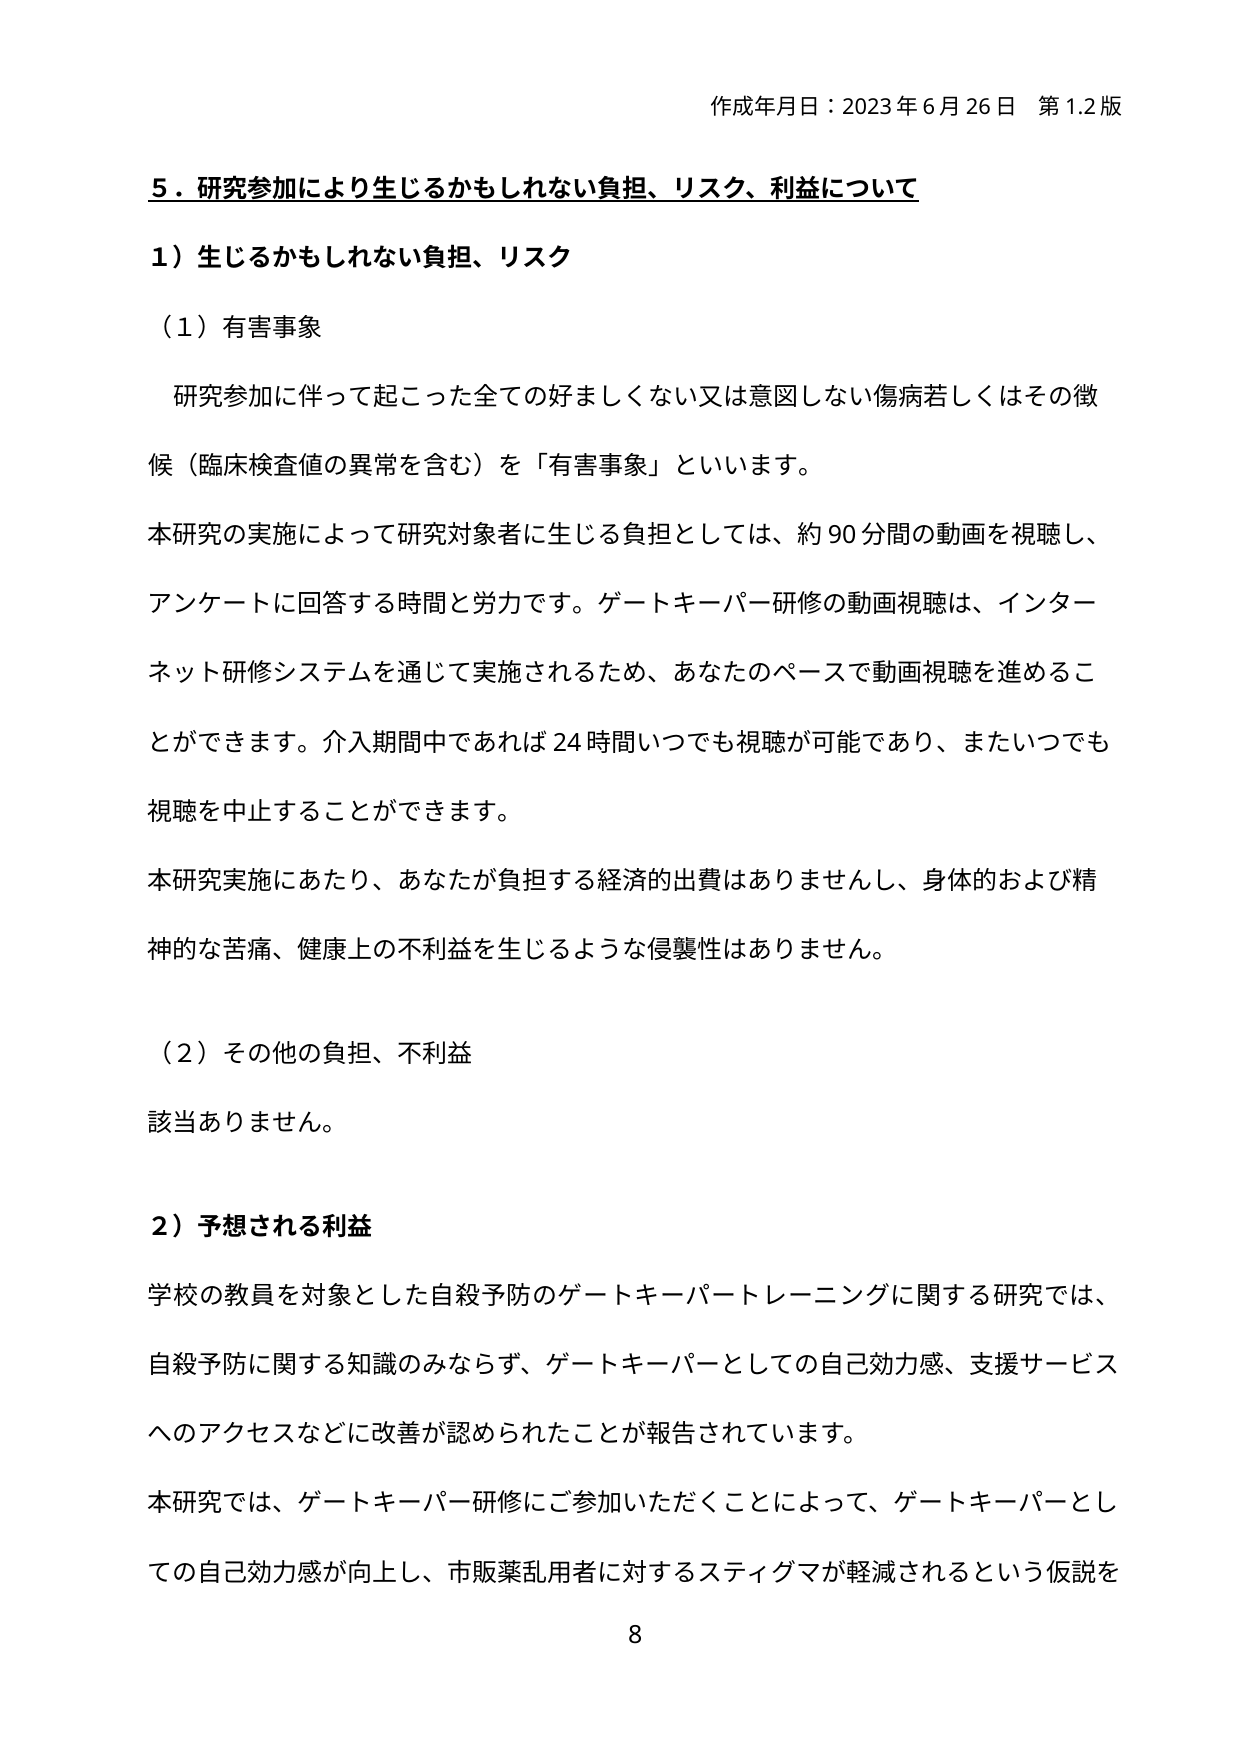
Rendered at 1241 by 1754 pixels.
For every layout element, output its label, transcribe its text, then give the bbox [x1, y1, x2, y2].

text 該当ありません。 [148, 1086, 1122, 1155]
subtitle （１）有害事象 [148, 291, 1122, 360]
text 本研究の実施によって研究対象者に生じる負担としては、約90分間の動画を視聴し、アンケートに回答する時間と労力です。ゲートキーパー研修の動画視聴は、インターネット研修システムを通じて実施されるため、あなたのペースで動画視聴を進めることができます。介入期間中であれば24時間いつでも視聴が可能であり、またいつでも視聴を中止することができます。 [148, 498, 1122, 844]
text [148, 1466, 1122, 1605]
text 研究参加に伴って起こった全ての好ましくない又は意図しない傷病若しくはその徴候（臨床検査値の異常を含む）を「有害事象」といいます。 [148, 360, 1122, 498]
subtitle （２）その他の負担、不利益 [148, 1017, 1122, 1086]
subtitle ５．研究参加により生じるかもしれない負担、リスク、利益について [148, 152, 1122, 221]
text 本研究実施にあたり、あなたが負担する経済的出費はありませんし、身体的および精神的な苦痛、健康上の不利益を生じるような侵襲性はありません。 [148, 844, 1122, 982]
subtitle ２）予想される利益 [148, 1190, 1122, 1259]
subtitle １）生じるかもしれない負担、リスク [148, 221, 1122, 291]
text 学校の教員を対象とした自殺予防のゲートキーパートレーニングに関する研究では、自殺予防に関する知識のみならず、ゲートキーパーとしての自己効力感、支援サービスへのアクセスなどに改善が認められたことが報告されています。 [148, 1259, 1122, 1466]
